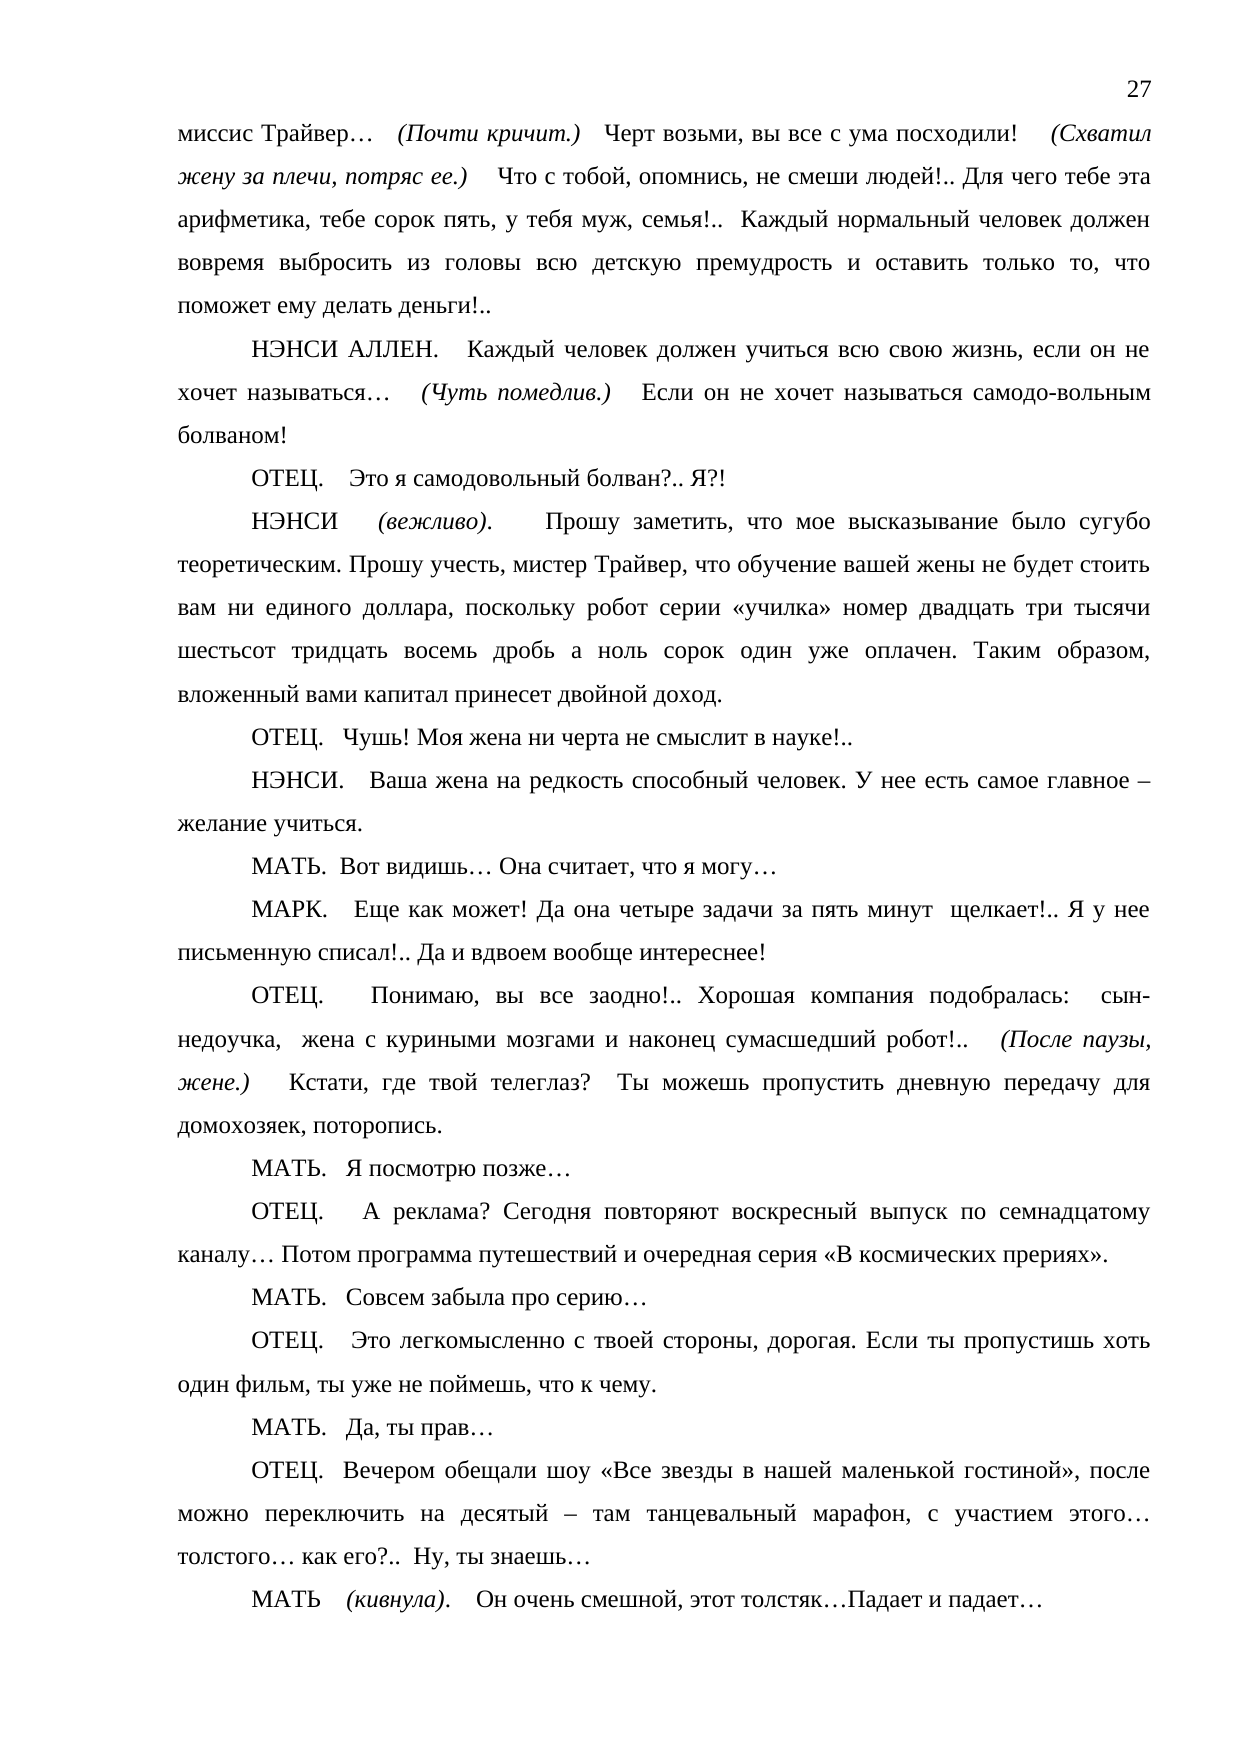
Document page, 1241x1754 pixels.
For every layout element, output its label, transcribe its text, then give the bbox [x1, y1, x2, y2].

text МАРК. Еще как может! Да она четыре задачи за пять минут щелкает!.. Я у нее письменную списал!.. Да и вдвоем вообще интереснее! [177, 894, 1152, 966]
text МАТЬ. Да, ты прав… [177, 1412, 1152, 1441]
text МАТЬ (кивнула). Он очень смешной, этот толстяк…Падает и падает… [177, 1584, 1152, 1613]
text ОТЕЦ. Это легкомысленно с твоей стороны, дорогая. Если ты пропустишь хоть один фильм, ты уже не поймешь, что к чему. [177, 1326, 1152, 1397]
text НЭНСИ АЛЛЕН. Каждый человек должен учиться всю свою жизнь, если он не хочет называться… (Чуть помедлив.) Если он не хочет называться самодо-вольным болваном! [177, 334, 1152, 449]
text ОТЕЦ. Чушь! Моя жена ни черта не смыслит в науке!.. [177, 722, 1152, 751]
text ОТЕЦ. А реклама? Сегодня повторяют воскресный выпуск по семнадцатому каналу… Потом программа путешествий и очередная серия «В космических прериях». [177, 1196, 1152, 1268]
text МАТЬ. Совсем забыла про серию… [177, 1282, 1152, 1311]
text НЭНСИ. Ваша жена на редкость способный человек. У нее есть самое главное – желание учиться. [177, 765, 1152, 837]
text ОТЕЦ. Это я самодовольный болван?.. Я?! [177, 463, 1152, 492]
text ОТЕЦ. Понимаю, вы все заодно!.. Хорошая компания подобралась: сын-недоучка, жена с куриными мозгами и наконец сумасшедший робот!.. (После паузы, жене.) Кстати, где твой телеглаз? Ты можешь пропустить дневную передачу для домохозяек, поторопись. [177, 981, 1152, 1139]
text НЭНСИ (вежливо). Прошу заметить, что мое высказывание было сугубо теоретическим. Прошу учесть, мистер Трайвер, что обучение вашей жены не будет стоить вам ни единого доллара, поскольку робот серии «училка» номер двадцать три тысячи шестьсот тридцать восемь дробь а ноль сорок один уже оплачен. Таким образом, вложенный вами капитал принесет двойной доход. [177, 506, 1152, 707]
text МАТЬ. Я посмотрю позже… [177, 1153, 1152, 1182]
text МАТЬ. Вот видишь… Она считает, что я могу… [177, 851, 1152, 880]
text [177, 118, 1152, 319]
text ОТЕЦ. Вечером обещали шоу «Все звезды в нашей маленькой гостиной», после можно переключить на десятый – там танцевальный марафон, с участием этого… толстого… как его?.. Ну, ты знаешь… [177, 1455, 1152, 1570]
